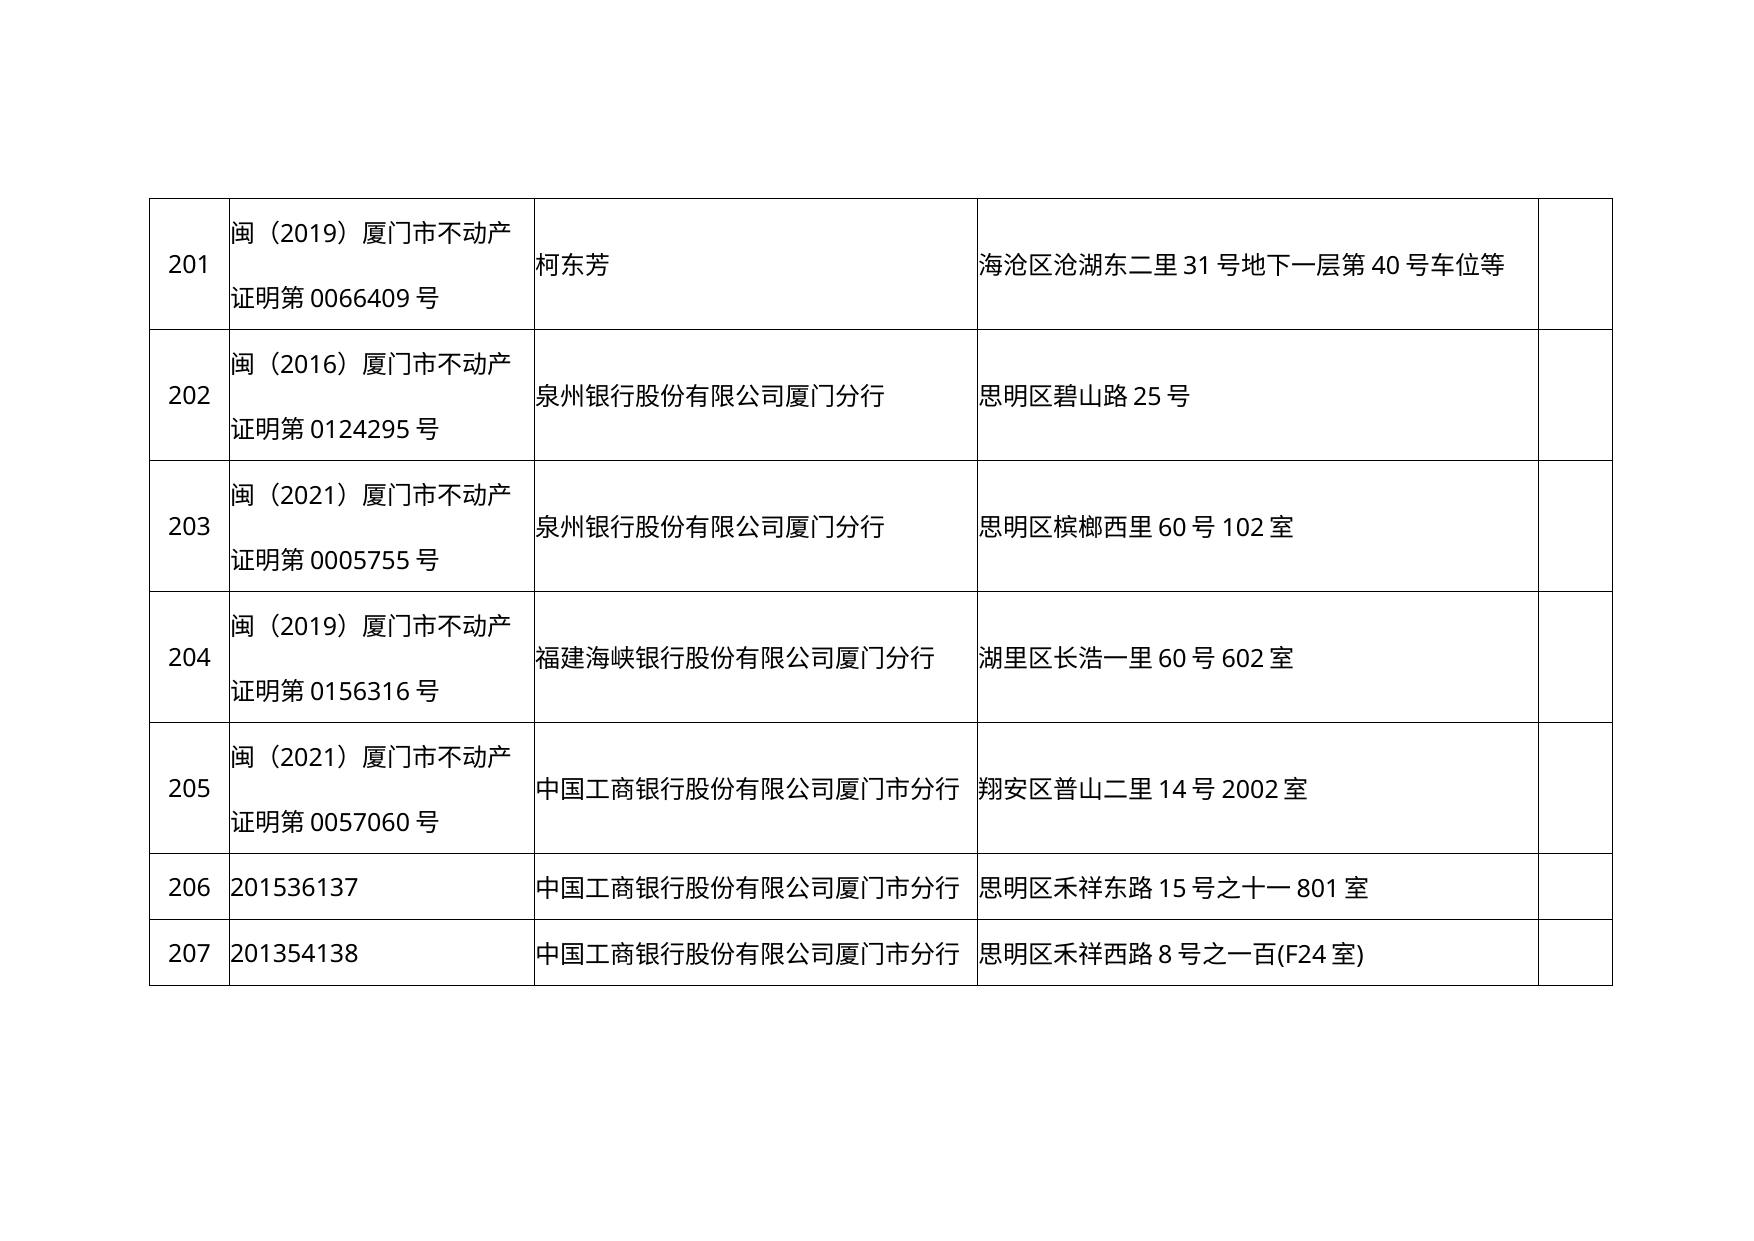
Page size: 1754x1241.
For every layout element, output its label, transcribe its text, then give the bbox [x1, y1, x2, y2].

table_cell 中国工商银行股份有限公司厦门市分行 [535, 854, 977, 919]
table_cell 泉州银行股份有限公司厦门分行 [535, 330, 977, 460]
table_cell 204 [150, 592, 229, 722]
table_cell 思明区槟榔西里60号102室 [978, 461, 1538, 591]
table_cell 205 [150, 723, 229, 853]
table_cell 201354138 [230, 920, 534, 985]
table_cell 柯东芳 [535, 199, 977, 329]
table_cell 闽（2016）厦门市不动产证明第0124295号 [230, 330, 534, 460]
table_cell 泉州银行股份有限公司厦门分行 [535, 461, 977, 591]
table_cell [1539, 461, 1612, 591]
table_cell [1539, 920, 1612, 985]
table_cell 201536137 [230, 854, 534, 919]
table_cell 闽（2019）厦门市不动产证明第0156316号 [230, 592, 534, 722]
table_cell 湖里区长浩一里60号602室 [978, 592, 1538, 722]
table_cell 思明区禾祥东路15号之十一801室 [978, 854, 1538, 919]
table_cell 206 [150, 854, 229, 919]
table_cell 203 [150, 461, 229, 591]
table_cell 闽（2019）厦门市不动产证明第0066409号 [230, 199, 534, 329]
table_cell 201 [150, 199, 229, 329]
table_cell 闽（2021）厦门市不动产证明第0005755号 [230, 461, 534, 591]
table_cell 207 [150, 920, 229, 985]
table_cell 福建海峡银行股份有限公司厦门分行 [535, 592, 977, 722]
table_cell 中国工商银行股份有限公司厦门市分行 [535, 920, 977, 985]
table_cell 翔安区普山二里14号2002室 [978, 723, 1538, 853]
table_cell 思明区碧山路25号 [978, 330, 1538, 460]
table_cell [1539, 854, 1612, 919]
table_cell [978, 199, 1538, 329]
table_cell 思明区禾祥西路8号之一百(F24室) [978, 920, 1538, 985]
table_cell [1539, 592, 1612, 722]
table_cell 闽（2021）厦门市不动产证明第0057060号 [230, 723, 534, 853]
table_cell 202 [150, 330, 229, 460]
table_cell 中国工商银行股份有限公司厦门市分行 [535, 723, 977, 853]
table_cell [1539, 199, 1612, 329]
table_cell [1539, 723, 1612, 853]
table_cell [1539, 330, 1612, 460]
